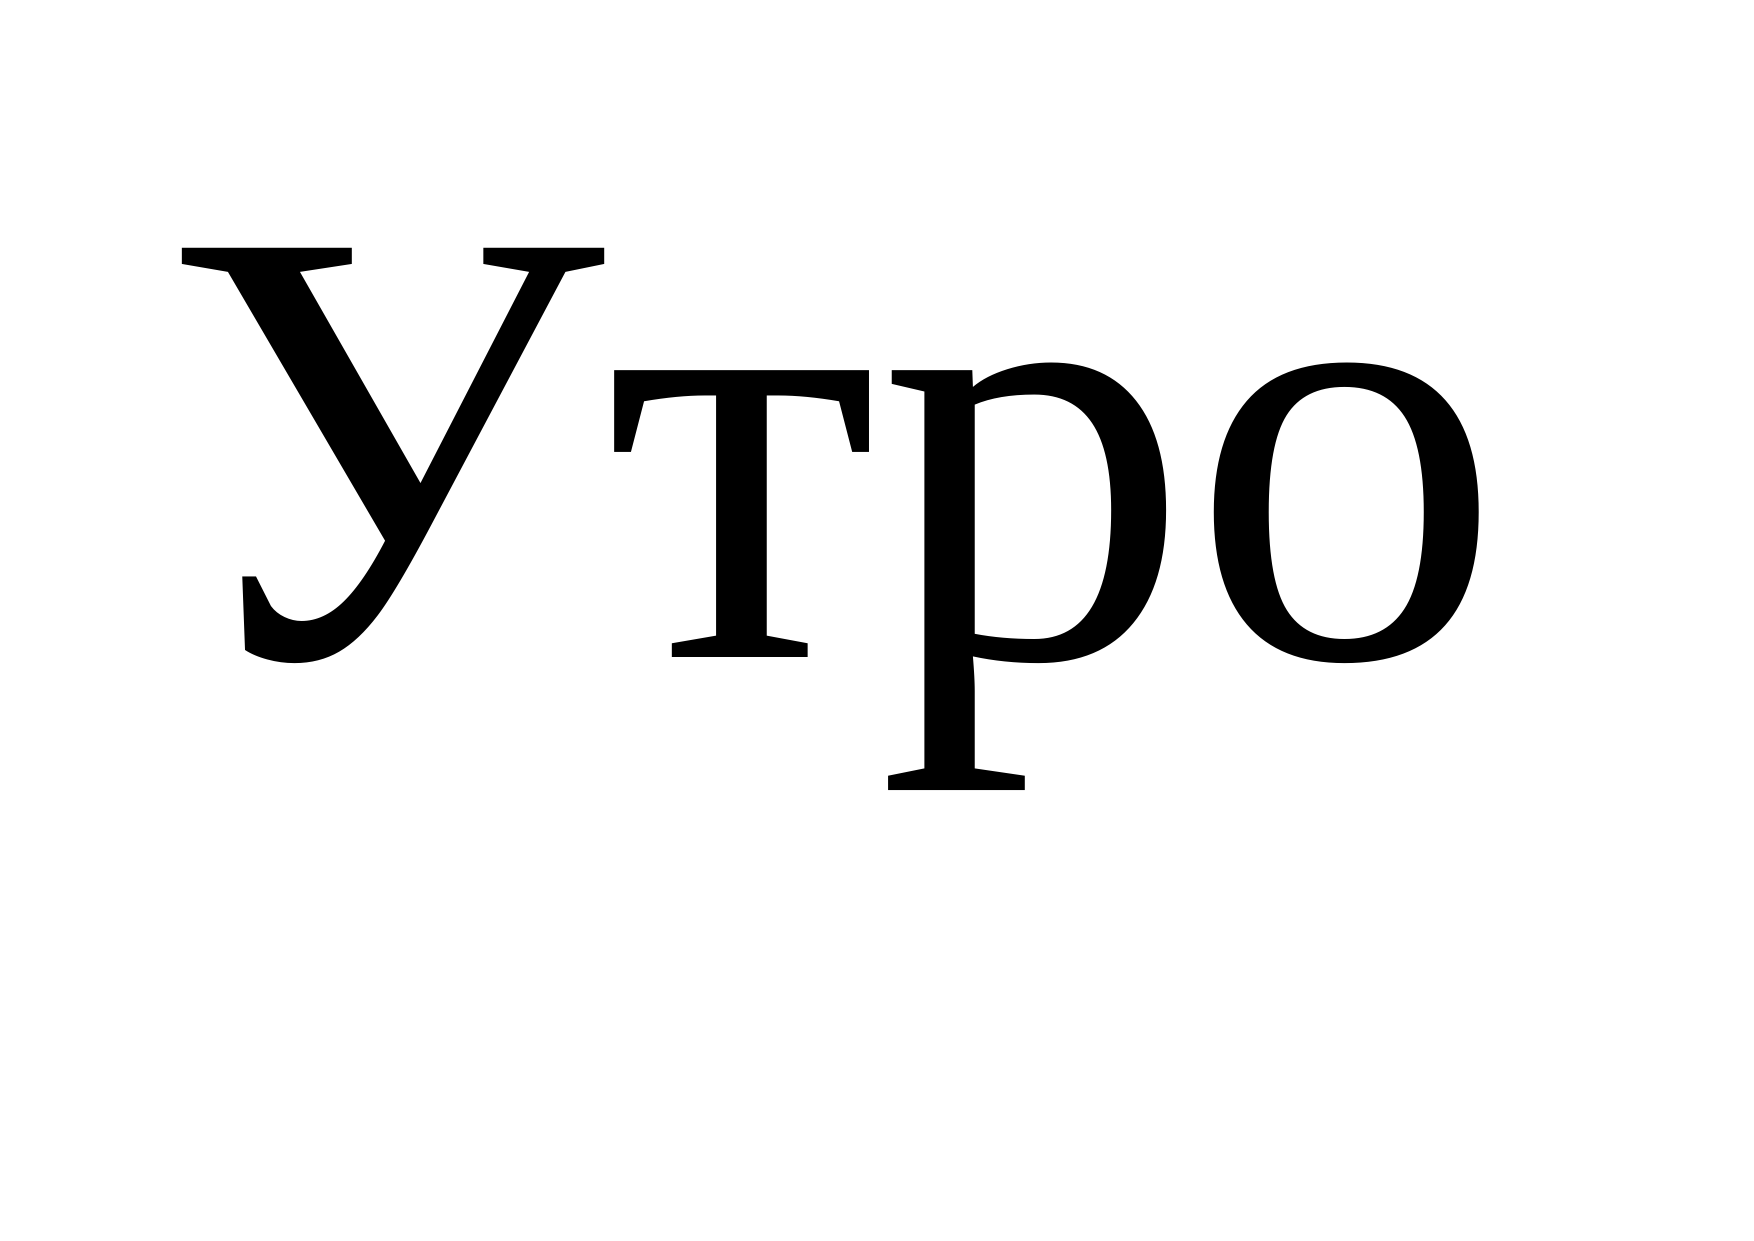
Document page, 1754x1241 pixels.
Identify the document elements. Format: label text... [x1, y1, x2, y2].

text Утро [29, 74, 1636, 793]
